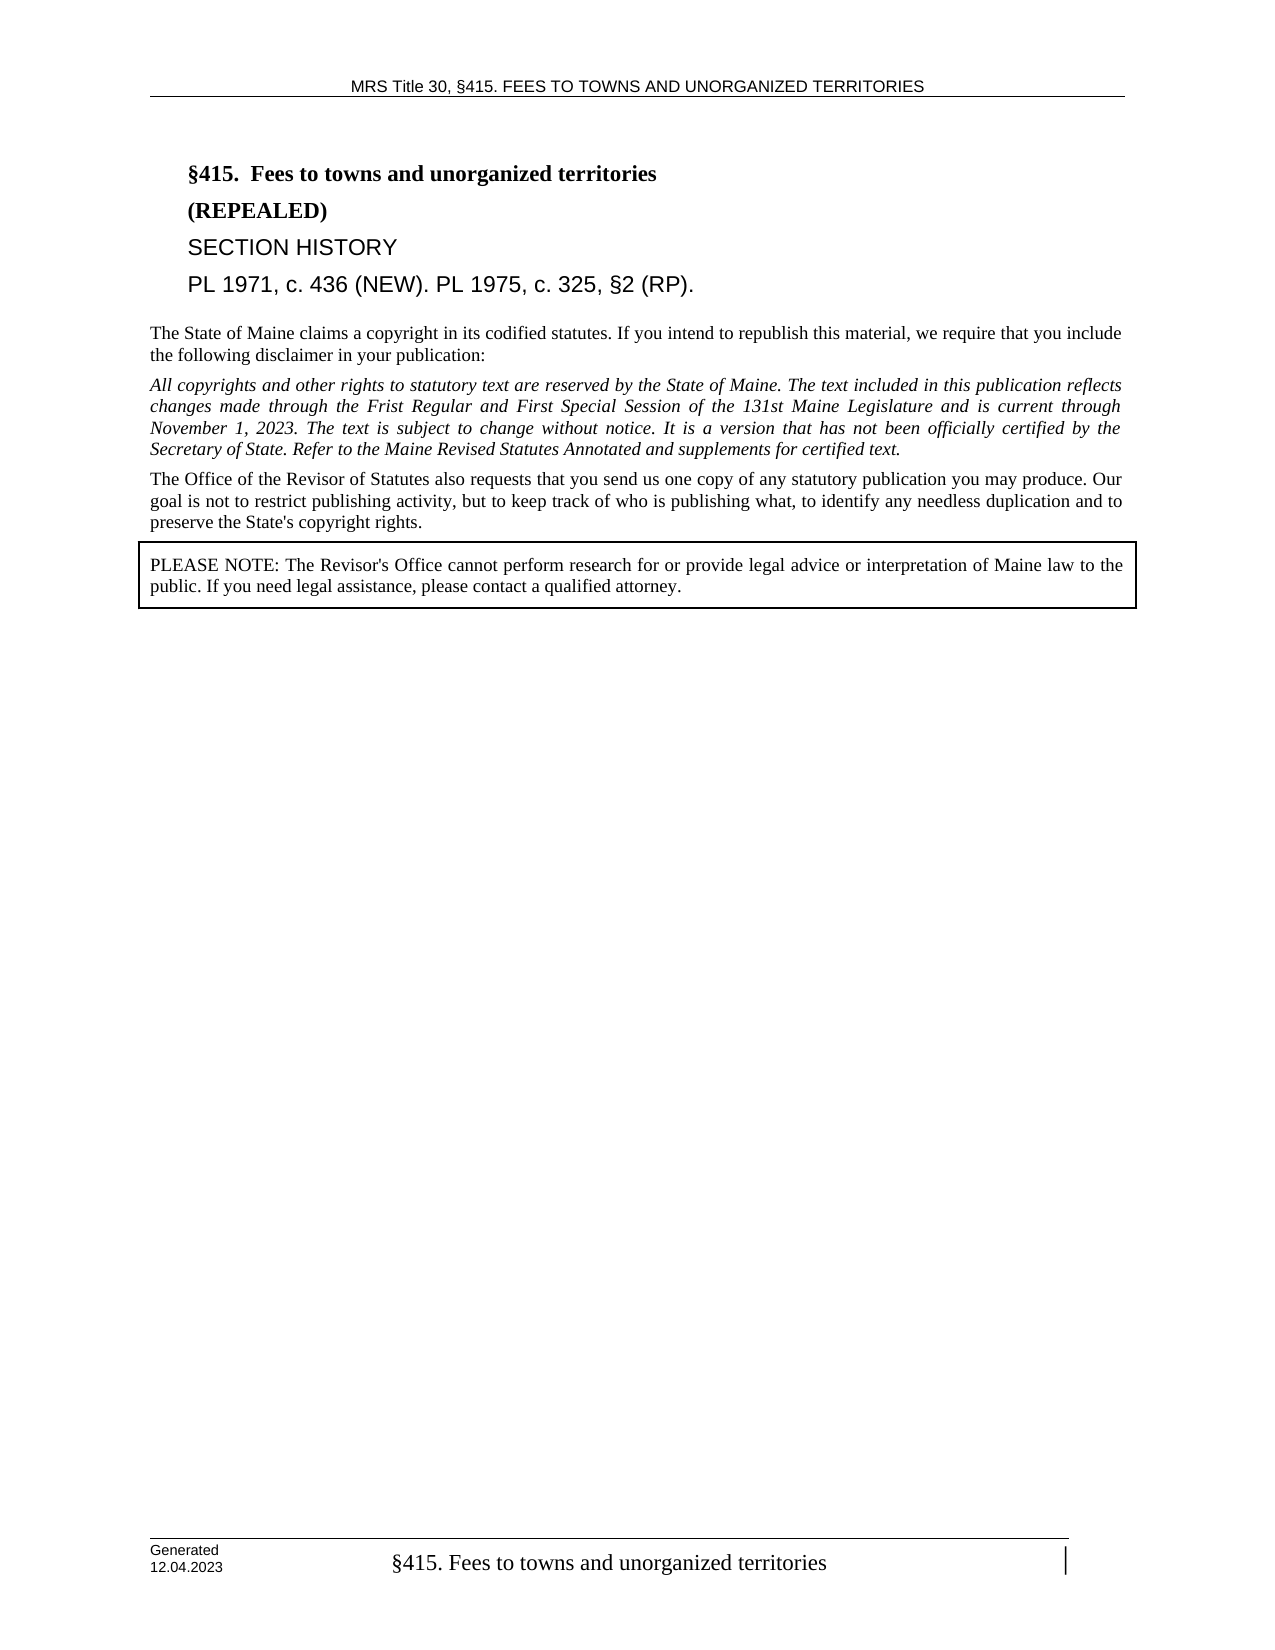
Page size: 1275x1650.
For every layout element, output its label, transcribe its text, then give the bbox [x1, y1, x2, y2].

text The Office of the Revisor of Statutes also requests that you send us one copy of any statutory publication you may produce. Our goal is not to restrict publishing activity, but to keep track of who is publishing what, to identify any needless duplication and to preserve the State's copyright rights. [150, 468, 1125, 533]
text The State of Maine claims a copyright in its codified statutes. If you intend to republish this material, we require that you include the following disclaimer in your publication: [150, 322, 1125, 365]
text (REPEALED) [187, 197, 1125, 223]
text All copyrights and other rights to statutory text are reserved by the State of Maine. The text included in this publication reflects changes made through the Frist Regular and First Special Session of the 131st Maine Legislature and is current through November 1, 2023 . The text is subject to change without notice. It is a version that has not been officially certified by the Secretary of State. Refer to the Maine Revised Statutes Annotated and supplements for certified text. [150, 373, 1125, 460]
text §415. Fees to towns and unorganized territories [187, 160, 1125, 187]
text SECTION HISTORY [187, 234, 1125, 260]
text PL 1971, c. 436 (NEW). PL 1975, c. 325, §2 (RP). [187, 271, 1125, 297]
text PLEASE NOTE: The Revisor's Office cannot perform research for or provide legal advice or interpretation of Maine law to the public. If you need legal assistance, please contact a qualified attorney. [140, 543, 1135, 607]
